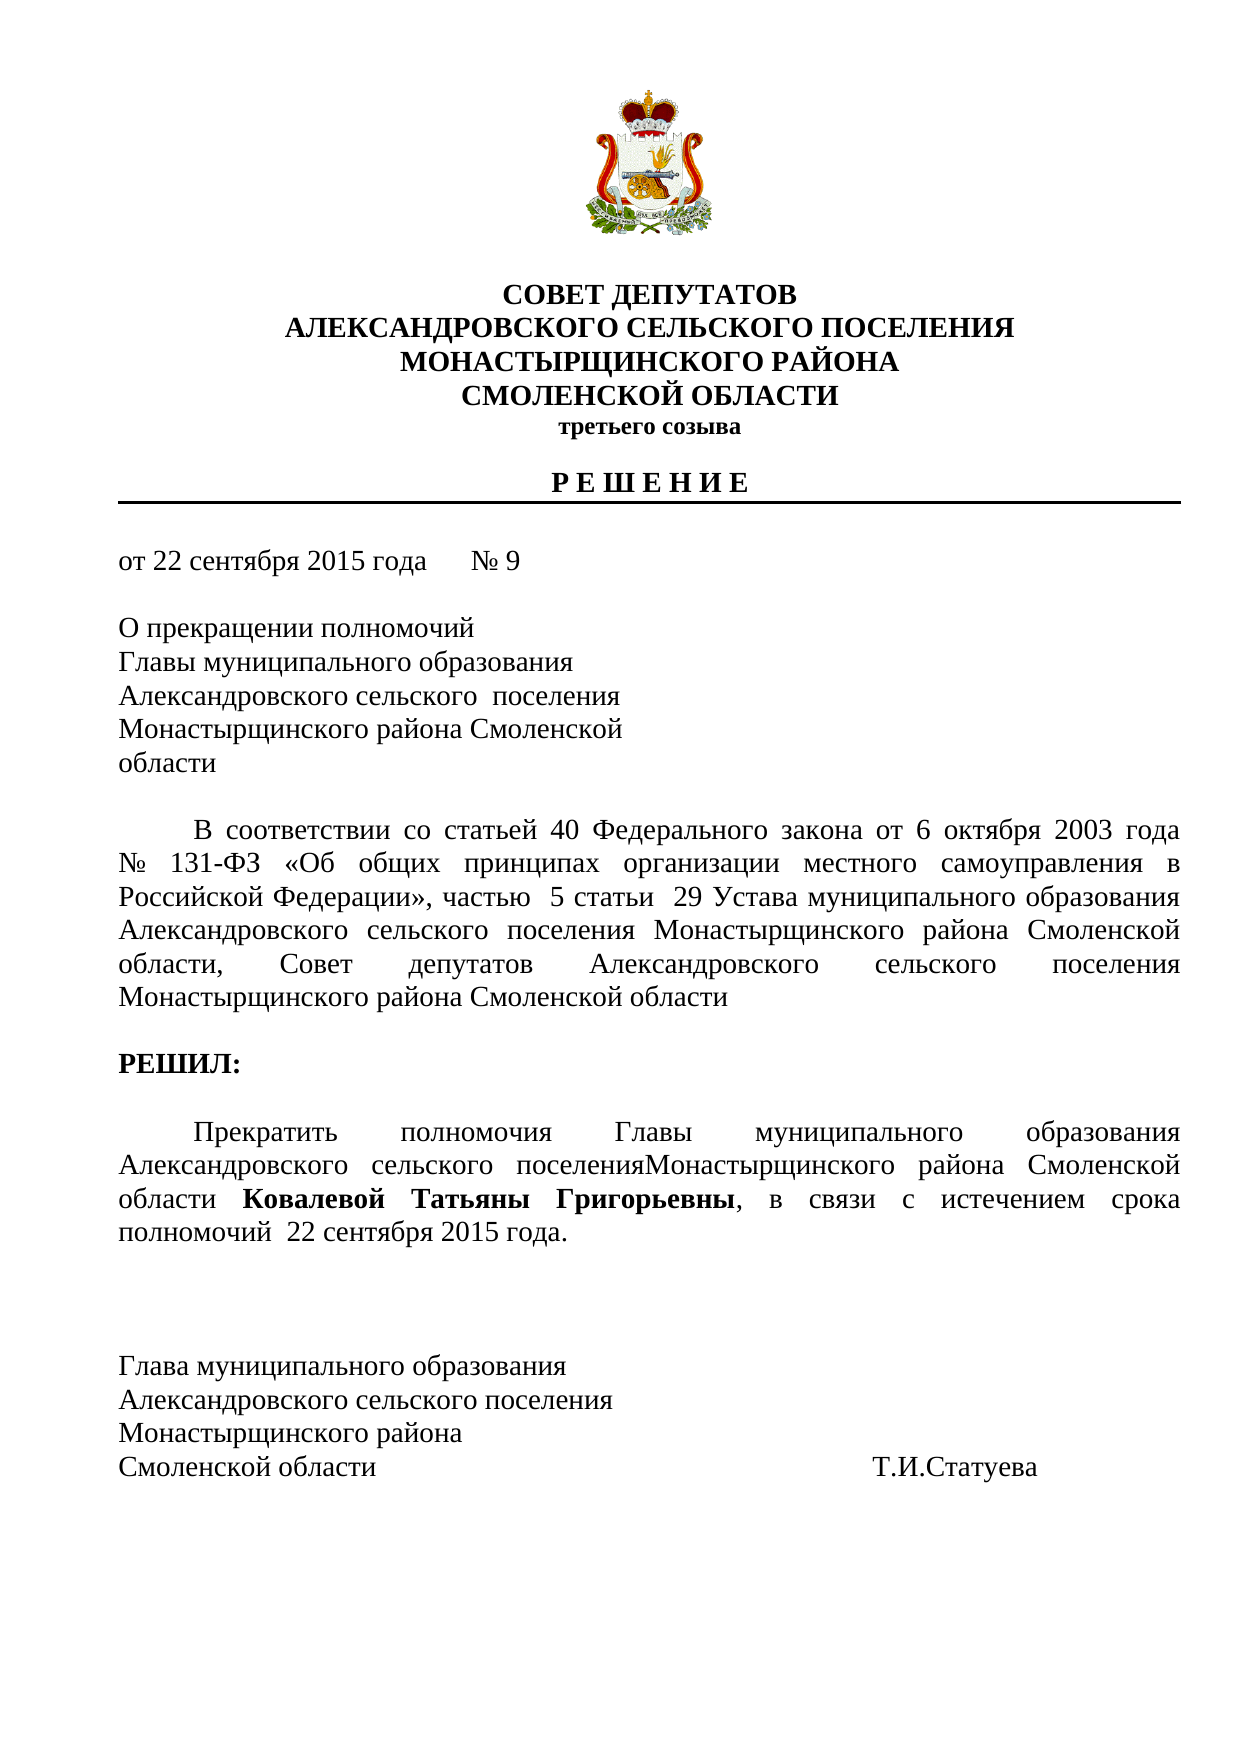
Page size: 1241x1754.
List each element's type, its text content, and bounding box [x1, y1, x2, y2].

text Монастырщинского района [118, 1416, 1181, 1449]
subtitle Р Е Ш Е Н И Е [118, 465, 1181, 501]
text МОНАСТЫРЩИНСКОГО РАЙОНА [118, 344, 1181, 378]
text Глава муниципального образования [118, 1348, 1181, 1382]
text СМОЛЕНСКОЙ ОБЛАСТИ [118, 378, 1181, 411]
text Александровского сельского поселения [118, 1382, 1181, 1416]
text СОВЕТ ДЕПУТАТОВ [118, 277, 1181, 311]
text О прекращении полномочий [118, 611, 624, 644]
text Главы муниципального образования [118, 644, 624, 678]
text Смоленской области Т.И.Статуева [118, 1449, 1181, 1483]
text В соответствии со статьей 40 Федерального закона от 6 октября 2003 года № 131-ФЗ «Об общих принципах организации местного самоуправления в Российской Федерации», частью 5 статьи 29 Устава муниципального образования Александровского сельского поселения Монастырщинского района Смоленской области, Совет депутатов Александровского сельского поселения Монастырщинского района Смоленской области [118, 812, 1181, 1013]
picture [584, 88, 716, 239]
text Александровского сельского поселения [118, 678, 1181, 711]
text области [118, 745, 1181, 778]
text третьего созыва [118, 411, 1181, 440]
text РЕШИЛ: [118, 1047, 1181, 1080]
title от 22 сентября 2015 года № 9 [118, 543, 1181, 577]
text Монастырщинского района Смоленской [118, 711, 1181, 745]
text Прекратить полномочия Главы муниципального образования Александровского сельского поселенияМонастырщинского района Смоленской области Ковалевой Татьяны Григорьевны, в связи с истечением срока полномочий 22 сентября 2015 года. [118, 1114, 1181, 1248]
text АЛЕКСАНДРОВСКОГО СЕЛЬСКОГО ПОСЕЛЕНИЯ [118, 311, 1181, 344]
